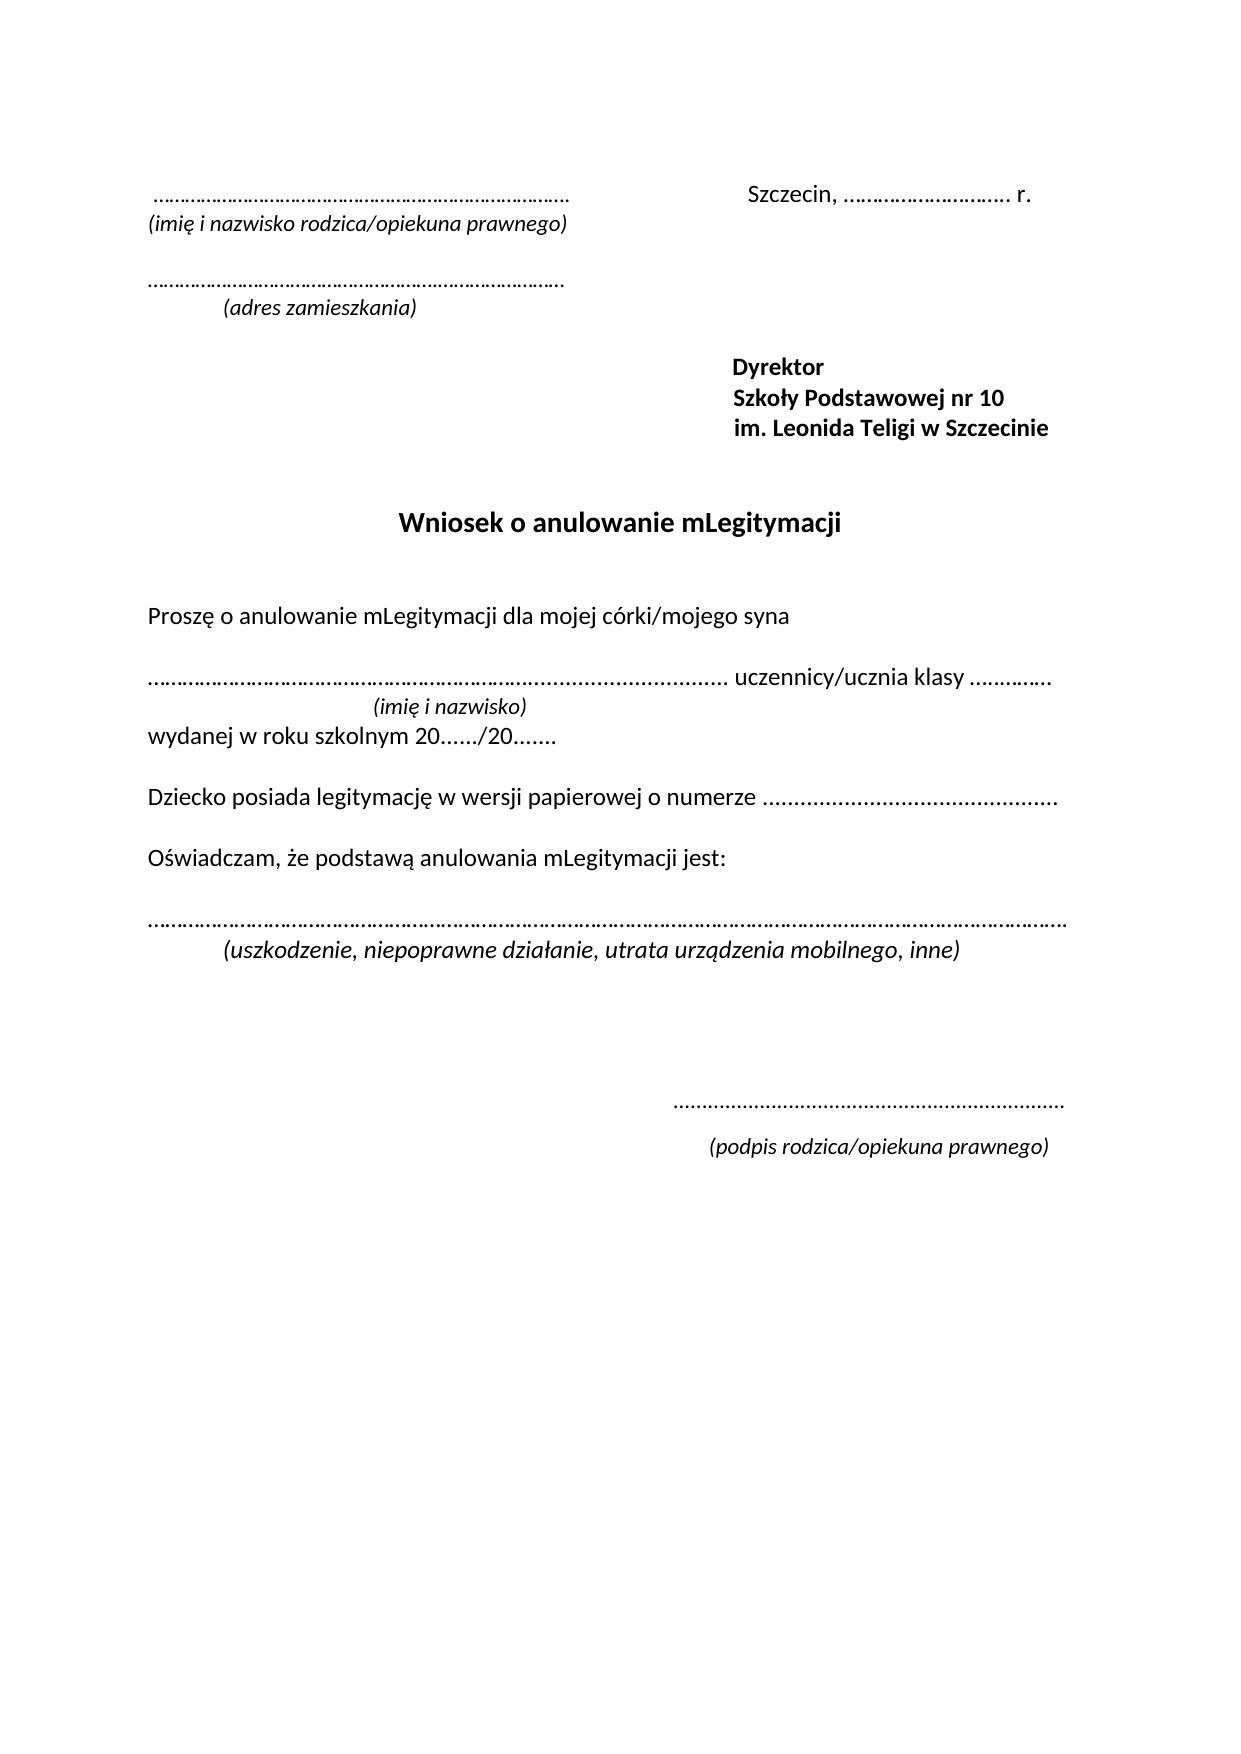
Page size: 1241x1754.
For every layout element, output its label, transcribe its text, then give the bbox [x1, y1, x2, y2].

text …………………………………………………………................................ uczennicy/ucznia klasy …..……… [148, 662, 1093, 692]
text ……………………………………………………………………………………………………………………………………………. [148, 903, 1093, 934]
text (adres zamieszkania) [148, 293, 1093, 321]
text ……………………………………………………………………. Szczecin, ……………………….. r. [148, 178, 1093, 209]
text (podpis rodzica/opiekuna prawnego) [118, 1132, 1093, 1161]
text (imię i nazwisko rodzica/opiekuna prawnego) [148, 209, 1093, 237]
text Wniosek o anulowanie mLegitymacji [148, 504, 1093, 539]
text Dyrektor Szkoły Podstawowej nr 10 im. Leonida Teligi w Szczecinie [148, 351, 1093, 443]
text ……………………………………………….…………………… [148, 265, 1093, 293]
text wydanej w roku szkolnym 20....../20....... [148, 720, 1093, 751]
text Oświadczam, że podstawą anulowania mLegitymacji jest: [148, 842, 1093, 873]
text Dziecko posiada legitymację w wersji papierowej o numerze ............................................... [148, 781, 1093, 812]
text .................................................................... [598, 1086, 1093, 1114]
text Proszę o anulowanie mLegitymacji dla mojej córki/mojego syna [148, 601, 1093, 631]
text (uszkodzenie, niepoprawne działanie, utrata urządzenia mobilnego, inne) [148, 934, 1093, 964]
text (imię i nazwisko) [298, 692, 1093, 720]
